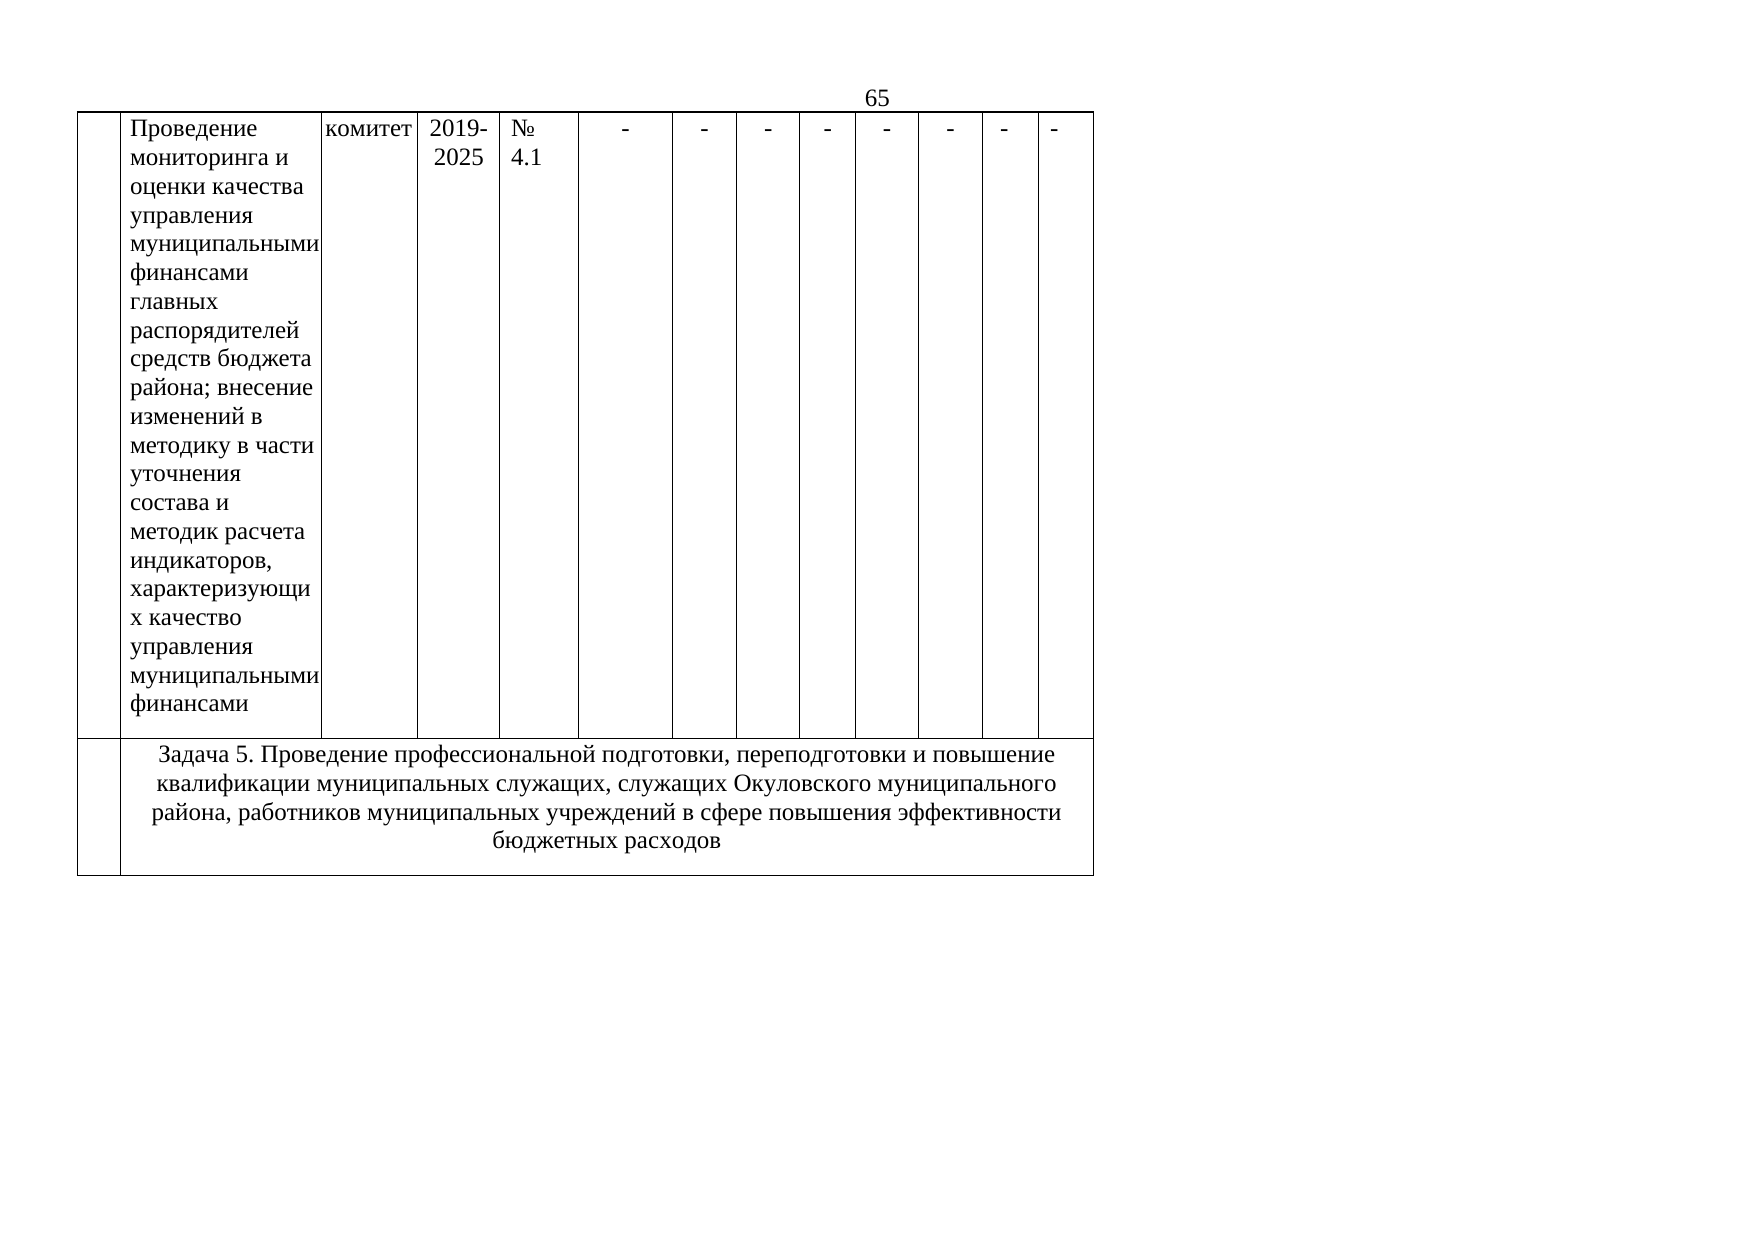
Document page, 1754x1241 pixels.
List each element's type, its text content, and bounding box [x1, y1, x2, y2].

table_cell комитет [322, 113, 417, 738]
table_cell № 4.1 [500, 113, 578, 738]
table_cell - [800, 113, 855, 738]
table_cell Проведение мониторинга и оценки качества управления муниципальными финансами главных распорядителей средств бюджета района; внесение изменений в методику в части уточнения состава и методик расчета индикаторов, характеризующих качество управления муниципальными финансами [121, 113, 321, 738]
table_cell [78, 739, 120, 875]
table_cell - [673, 113, 736, 738]
table_cell - [579, 113, 672, 738]
table_cell [78, 113, 120, 738]
table_cell - [1039, 113, 1093, 738]
table_cell - [856, 113, 918, 738]
table_cell Задача 5. Проведение профессиональной подготовки, переподготовки и повышение квалификации муниципальных служащих, служащих Окуловского муниципального района, работников муниципальных учреждений в сфере повышения эффективности бюджетных расходов [121, 739, 1093, 875]
table_cell 2019-2025 [418, 113, 499, 738]
table_cell - [919, 113, 982, 738]
table_cell - [737, 113, 799, 738]
table_cell - [983, 113, 1038, 738]
